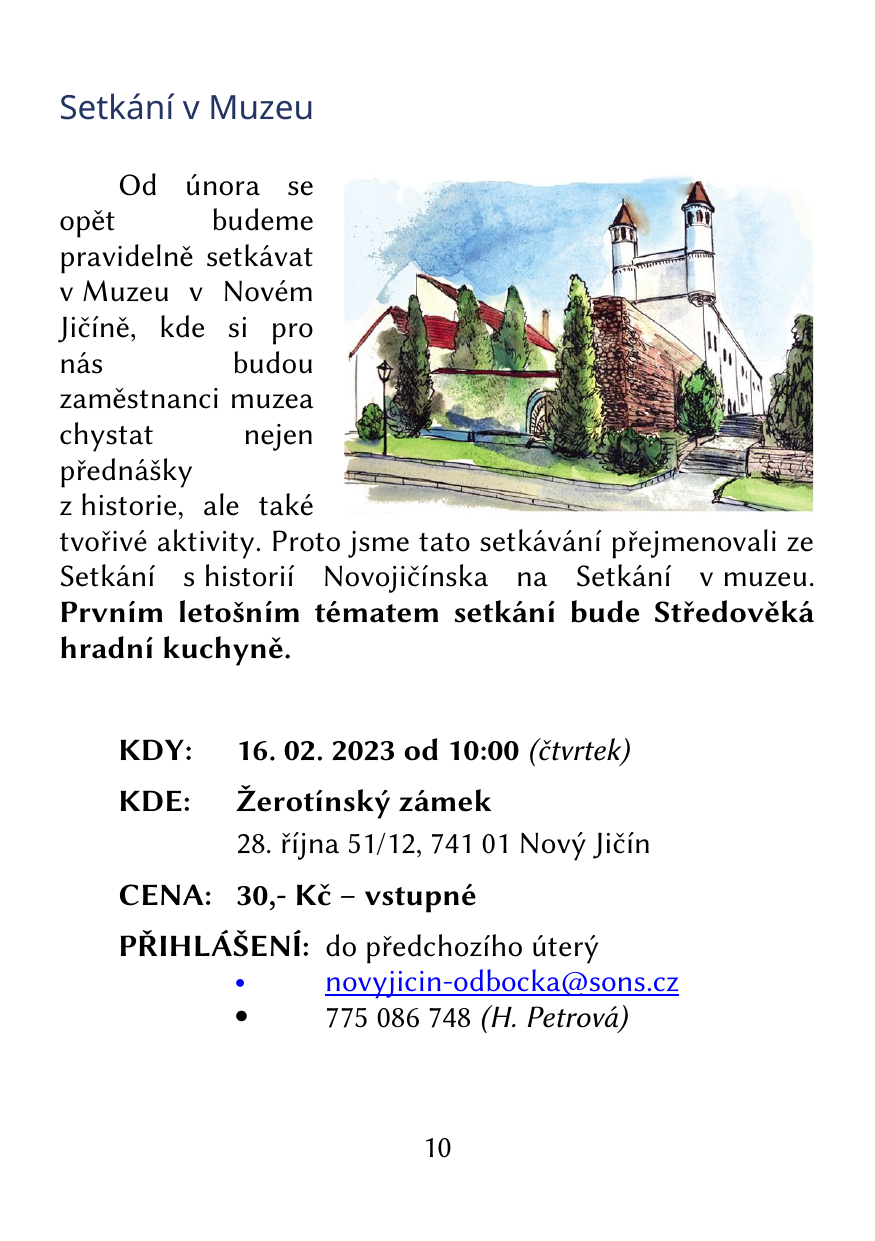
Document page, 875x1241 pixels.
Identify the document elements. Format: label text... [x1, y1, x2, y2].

subtitle Setkání v Muzeu [59, 84, 815, 129]
text CENA: 30,- Kč – vstupné [96, 877, 815, 913]
text PŘIHLÁŠENÍ: do předchozího úterý [96, 928, 815, 964]
list novyjicin-odbocka@sons.cz [236, 964, 815, 999]
text 28. října 51/12, 741 01 Nový Jičín [96, 826, 815, 861]
text KDE: Žerotínský zámek [96, 784, 815, 819]
list 775 086 748 (H. Petrová) [236, 999, 815, 1035]
picture [341, 171, 813, 512]
text KDY: 16. 02. 2023 od 10:00 (čtvrtek) [59, 733, 815, 768]
